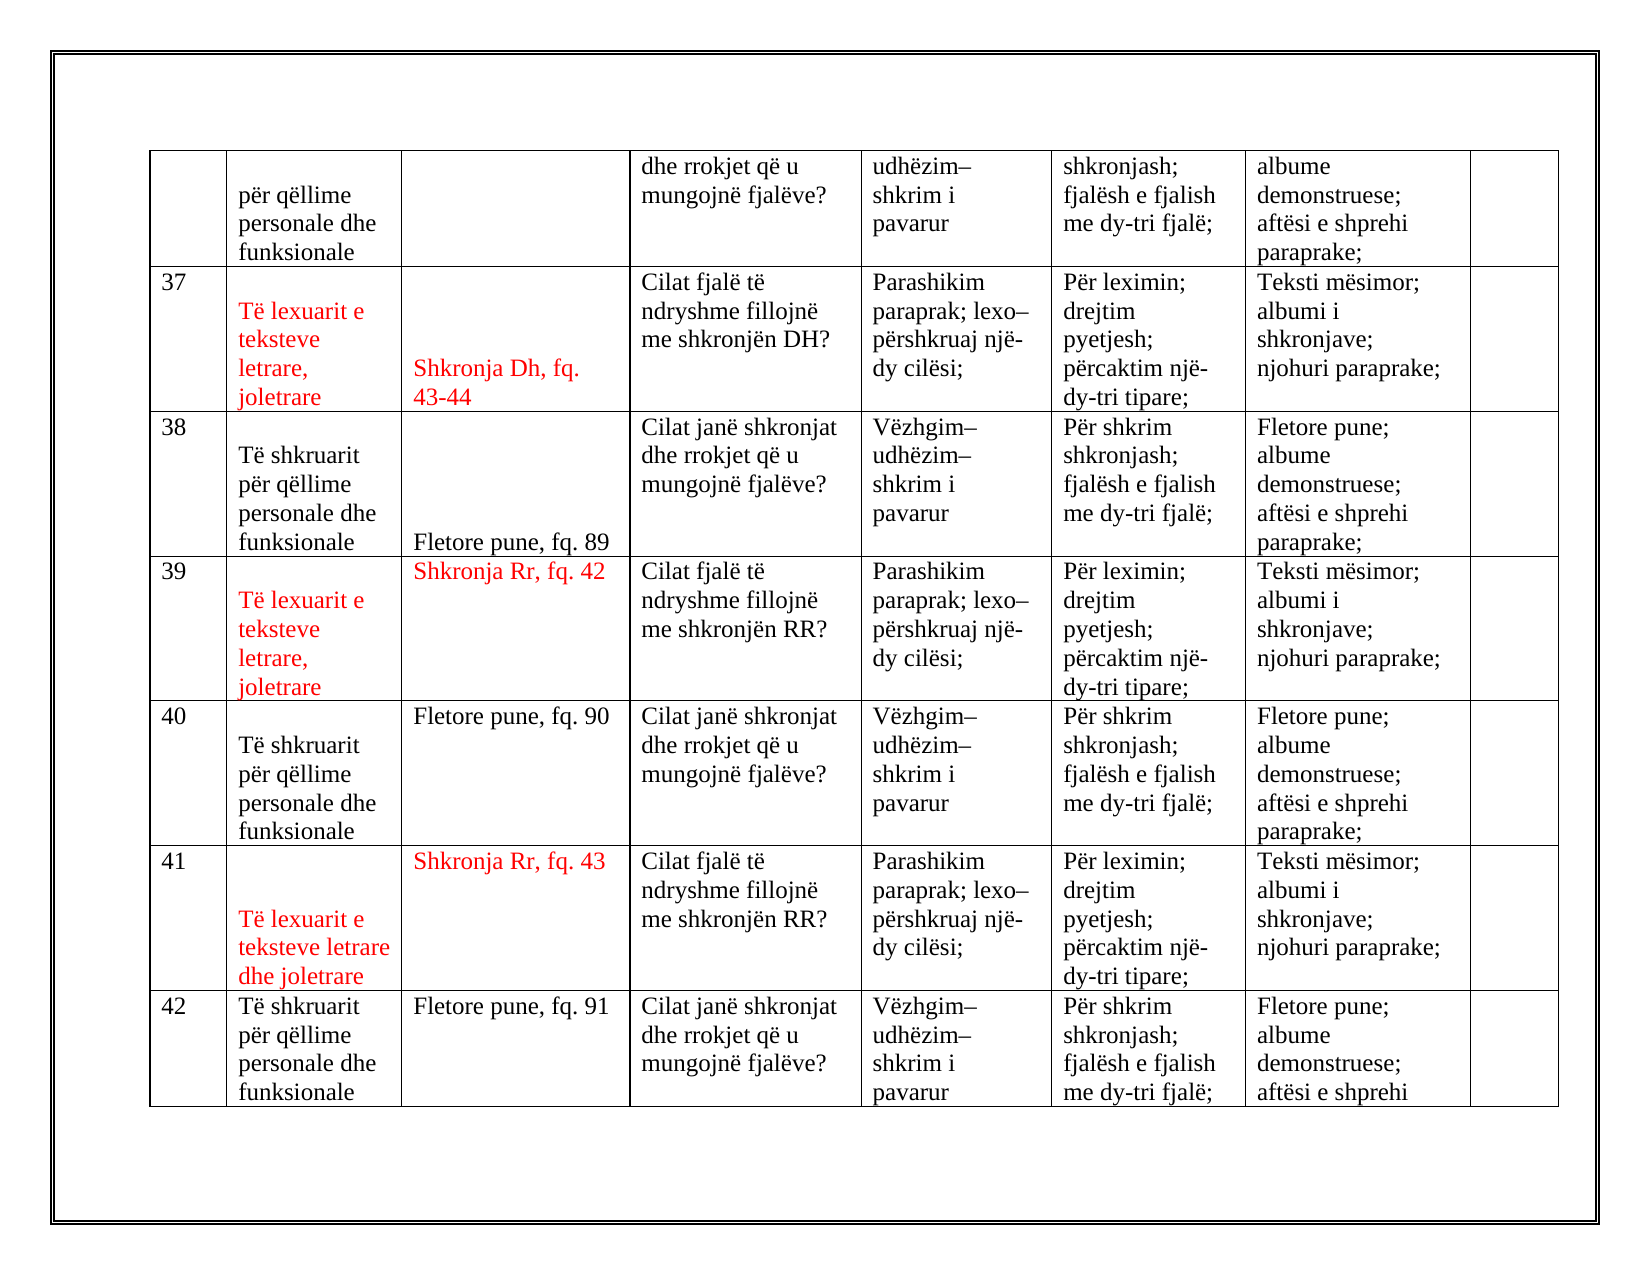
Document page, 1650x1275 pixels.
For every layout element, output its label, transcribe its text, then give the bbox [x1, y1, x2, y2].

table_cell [1052, 151, 1245, 266]
table_cell Për leximin; drejtim pyetjesh; përcaktim një-dy-tri tipare; [1052, 846, 1245, 990]
table_cell 36 [151, 151, 226, 266]
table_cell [1246, 991, 1470, 1106]
table_cell Për shkrim shkronjash; fjalësh e fjalish me dy-tri fjalë; [1052, 701, 1245, 845]
table_cell Teksti mësimor; albumi i shkronjave; njohuri paraprake; [1246, 557, 1470, 700]
table_cell [1471, 991, 1558, 1106]
table_cell Cilat fjalë të ndryshme fillojnë me shkronjën DH? [631, 267, 861, 411]
table_cell Vëzhgim–udhëzim–shkrim i pavarur [862, 412, 1051, 556]
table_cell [402, 151, 629, 266]
table_cell 37 [151, 267, 226, 411]
table_cell Shkronja Dh, fq. 43-44 [402, 267, 629, 411]
table_cell 38 [151, 412, 226, 556]
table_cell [1246, 151, 1470, 266]
table_cell Për leximin; drejtim pyetjesh; përcaktim një-dy-tri tipare; [1052, 267, 1245, 411]
table_cell 39 [151, 557, 226, 700]
table_cell Parashikim paraprak; lexo–përshkruaj një-dy cilësi; [862, 846, 1051, 990]
table_cell Të lexuarit e teksteve letrare, joletrare [227, 267, 401, 411]
table_cell Cilat fjalë të ndryshme fillojnë me shkronjën RR? [631, 557, 861, 700]
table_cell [862, 991, 1051, 1106]
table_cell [1052, 991, 1245, 1106]
table_cell Të lexuarit e teksteve letrare, joletrare [227, 557, 401, 700]
table_cell Fletore pune; albume demonstruese; aftësi e shprehi paraprake; [1246, 412, 1470, 556]
table_cell 42 [151, 991, 226, 1106]
table_cell [1471, 846, 1558, 990]
table_cell [1471, 701, 1558, 845]
table_cell 40 [151, 701, 226, 845]
table_cell Vëzhgim–udhëzim– shkrim i pavarur [862, 701, 1051, 845]
table_cell Për leximin; drejtim pyetjesh; përcaktim një-dy-tri tipare; [1052, 557, 1245, 700]
table_cell Cilat janë shkronjat dhe rrokjet që u mungojnë fjalëve? [631, 412, 861, 556]
table_cell [1471, 267, 1558, 411]
table_cell Shkronja Rr, fq. 43 [402, 846, 629, 990]
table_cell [631, 151, 861, 266]
table_cell Të shkruarit për qëllime personale dhe funksionale [227, 412, 401, 556]
table_cell Fletore pune, fq. 90 [402, 701, 629, 845]
table_cell Fletore pune, fq. 89 [402, 412, 629, 556]
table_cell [227, 151, 401, 266]
table_cell Për shkrim shkronjash; fjalësh e fjalish me dy-tri fjalë; [1052, 412, 1245, 556]
table_cell Parashikim paraprak; lexo–përshkruaj një-dy cilësi; [862, 267, 1051, 411]
table_cell Cilat fjalë të ndryshme fillojnë me shkronjën RR? [631, 846, 861, 990]
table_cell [862, 151, 1051, 266]
table_cell Fletore pune; albume demonstruese; aftësi e shprehi paraprake; [1246, 701, 1470, 845]
table_cell [1471, 412, 1558, 556]
table_cell Të shkruarit për qëllime personale dhe funksionale [227, 701, 401, 845]
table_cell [227, 991, 401, 1106]
table_cell Të lexuarit e teksteve letrare dhe joletrare [227, 846, 401, 990]
table_cell Teksti mësimor; albumi i shkronjave; njohuri paraprake; [1246, 267, 1470, 411]
table_cell Parashikim paraprak; lexo–përshkruaj një-dy cilësi; [862, 557, 1051, 700]
table_cell [1471, 557, 1558, 700]
table_cell Teksti mësimor; albumi i shkronjave; njohuri paraprake; [1246, 846, 1470, 990]
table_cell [631, 991, 861, 1106]
table_cell 41 [151, 846, 226, 990]
table_cell [1471, 151, 1558, 266]
table_cell Shkronja Rr, fq. 42 [402, 557, 629, 700]
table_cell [402, 991, 629, 1106]
table_cell Cilat janë shkronjat dhe rrokjet që u mungojnë fjalëve? [631, 701, 861, 845]
